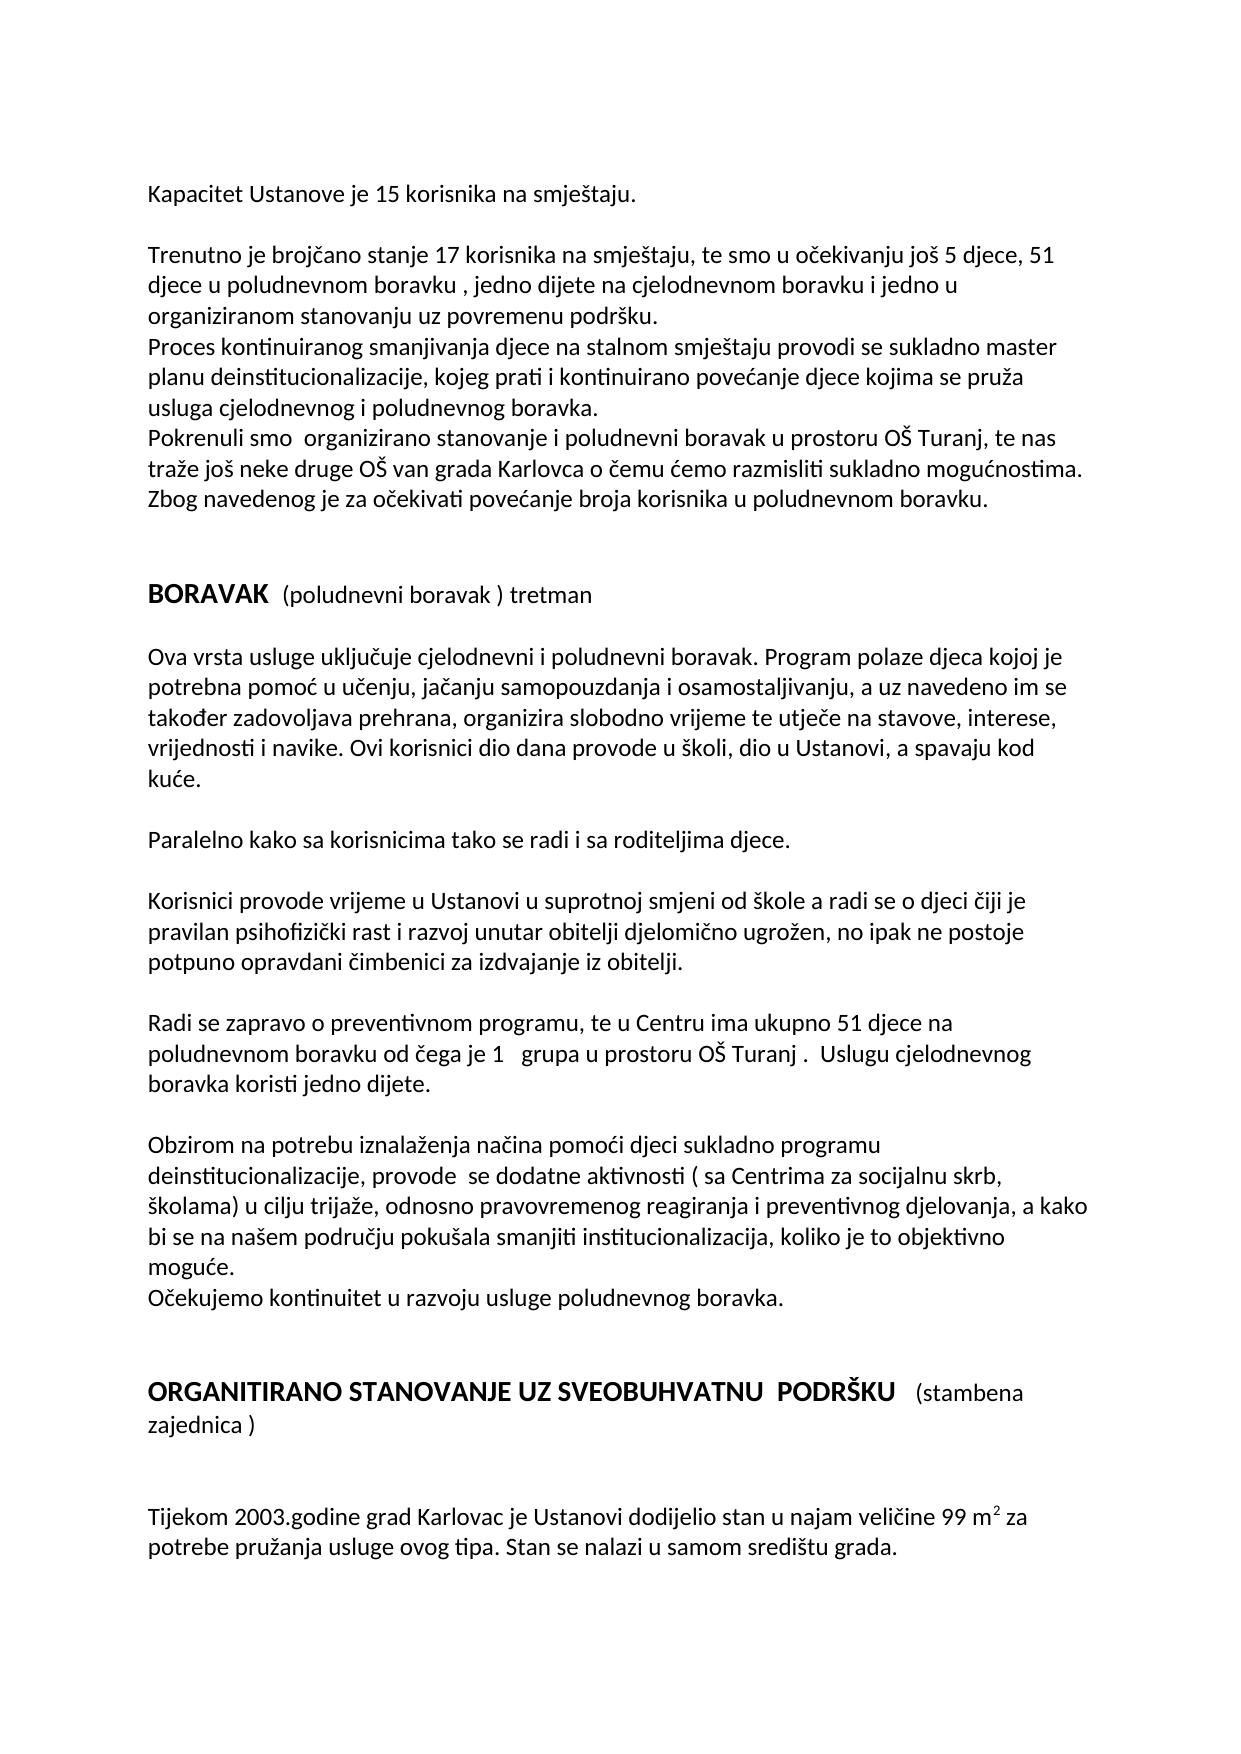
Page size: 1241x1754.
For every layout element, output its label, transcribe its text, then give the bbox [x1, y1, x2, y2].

text Proces kontinuiranog smanjivanja djece na stalnom smještaju provodi se sukladno master planu deinstitucionalizacije, kojeg prati i kontinuirano povećanje djece kojima se pruža usluga cjelodnevnog i poludnevnog boravka. [148, 331, 1093, 422]
text Korisnici provode vrijeme u Ustanovi u suprotnoj smjeni od škole a radi se o djeci čiji je pravilan psihofizički rast i razvoj unutar obitelji djelomično ugrožen, no ipak ne postoje potpuno opravdani čimbenici za izdvajanje iz obitelji. [148, 885, 1093, 977]
text Obzirom na potrebu iznalaženja načina pomoći djeci sukladno programu deinstitucionalizacije, provode se dodatne aktivnosti ( sa Centrima za socijalnu skrb, školama) u cilju trijaže, odnosno pravovremenog reagiranja i preventivnog djelovanja, a kako bi se na našem području pokušala smanjiti institucionalizacija, koliko je to objektivno moguće. [148, 1129, 1093, 1282]
text Očekujemo kontinuitet u razvoju usluge poludnevnog boravka. [148, 1282, 1093, 1312]
text Radi se zapravo o preventivnom programu, te u Centru ima ukupno 51 djece na poludnevnom boravku od čega je 1 grupa u prostoru OŠ Turanj . Uslugu cjelodnevnog boravka koristi jedno dijete. [148, 1007, 1093, 1099]
text Trenutno je brojčano stanje 17 korisnika na smještaju, te smo u očekivanju još 5 djece, 51 djece u poludnevnom boravku , jedno dijete na cjelodnevnom boravku i jedno u organiziranom stanovanju uz povremenu podršku. [148, 239, 1093, 331]
text Pokrenuli smo organizirano stanovanje i poludnevni boravak u prostoru OŠ Turanj, te nas traže još neke druge OŠ van grada Karlovca o čemu ćemo razmisliti sukladno mogućnostima. Zbog navedenog je za očekivati povećanje broja korisnika u poludnevnom boravku. [148, 422, 1093, 514]
text Tijekom 2003.godine grad Karlovac je Ustanovi dodijelio stan u najam veličine 99 m2 za potrebe pružanja usluge ovog tipa. Stan se nalazi u samom središtu grada. [148, 1501, 1093, 1562]
text Paralelno kako sa korisnicima tako se radi i sa roditeljima djece. [148, 824, 1093, 855]
text ORGANITIRANO STANOVANJE UZ SVEOBUHVATNU PODRŠKU (stambena zajednica ) [148, 1373, 1093, 1440]
text Ova vrsta usluge uključuje cjelodnevni i poludnevni boravak. Program polaze djeca kojoj je potrebna pomoć u učenju, jačanju samopouzdanja i osamostaljivanju, a uz navedeno im se također zadovoljava prehrana, organizira slobodno vrijeme te utječe na stavove, interese, vrijednosti i navike. Ovi korisnici dio dana provode u školi, dio u Ustanovi, a spavaju kod kuće. [148, 641, 1093, 794]
text Kapacitet Ustanove je 15 korisnika na smještaju. [148, 178, 1093, 209]
text BORAVAK (poludnevni boravak ) tretman [148, 575, 1093, 611]
